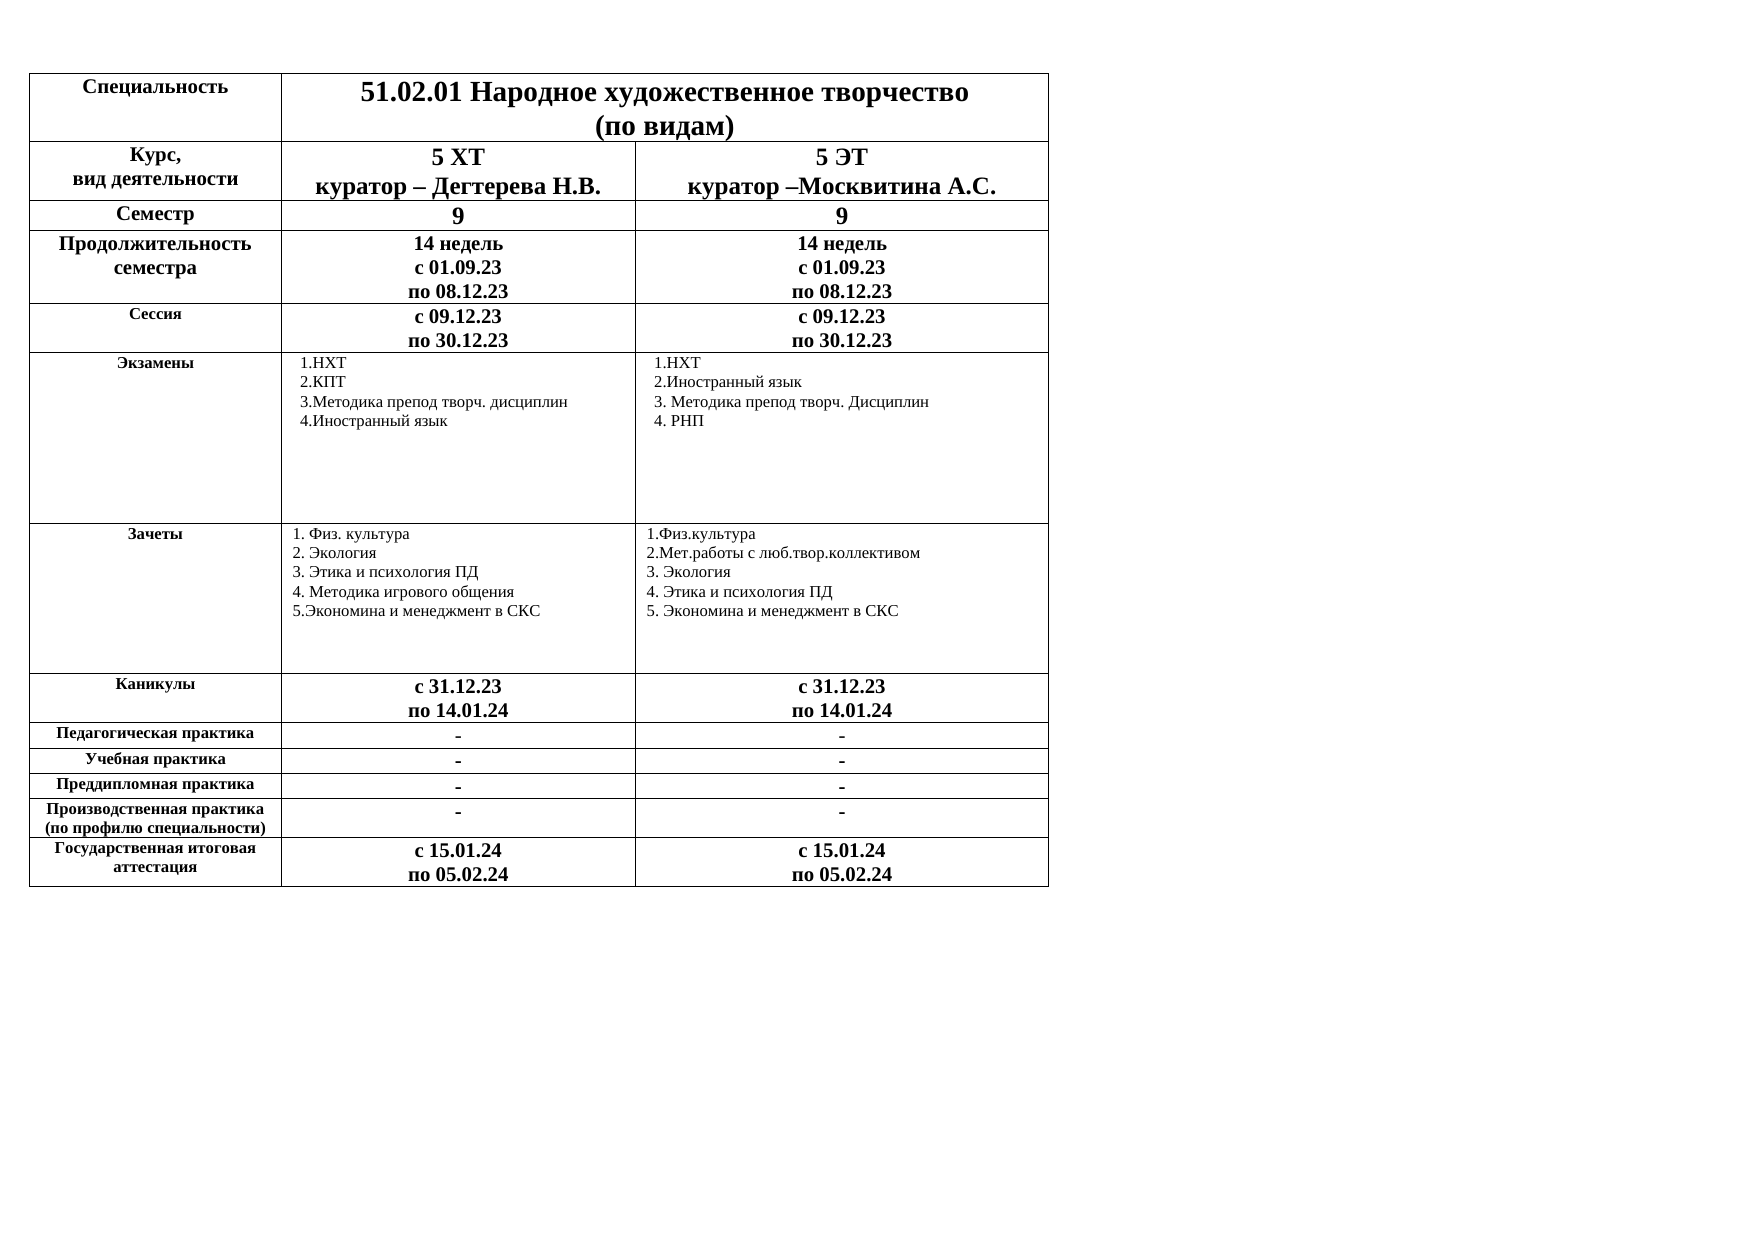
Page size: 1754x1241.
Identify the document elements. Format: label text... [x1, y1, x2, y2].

table_cell Экзамены [30, 353, 281, 523]
table_cell 9 [282, 201, 635, 229]
table_cell - [282, 774, 635, 798]
table_cell с 15.01.24 по 05.02.24 [282, 838, 635, 886]
table_cell Производственная практика (по профилю специальности) [30, 799, 281, 837]
table_cell Преддипломная практика [30, 774, 281, 798]
table_cell 1. Физ. культура 2. Экология 3. Этика и психология ПД 4. Методика игрового общения 5.Экономина и менеджмент в СКС [282, 524, 635, 673]
table_cell - [282, 799, 635, 837]
table_header Специальность [30, 74, 281, 141]
table_cell - [636, 723, 1048, 747]
table_cell - [636, 774, 1048, 798]
table_cell 1.НХТ 2.КПТ 3.Методика препод творч. дисциплин 4.Иностранный язык [282, 353, 635, 523]
table_cell Государственная итоговая аттестация [30, 838, 281, 886]
table_cell - [636, 799, 1048, 837]
table_cell - [282, 749, 635, 772]
table_cell с 31.12.23 по 14.01.24 [282, 674, 635, 722]
table_cell Педагогическая практика [30, 723, 281, 747]
table_cell с 31.12.23 по 14.01.24 [636, 674, 1048, 722]
table_cell Каникулы [30, 674, 281, 722]
table_cell 1.Физ.культура 2.Мет.работы с люб.твор.коллективом 3. Экология 4. Этика и психология ПД 5. Экономина и менеджмент в СКС [636, 524, 1048, 673]
table_cell с 09.12.23 по 30.12.23 [636, 304, 1048, 352]
table_cell 9 [636, 201, 1048, 229]
table_cell - [636, 749, 1048, 772]
table_cell Сессия [30, 304, 281, 352]
table_cell Курс, вид деятельности [30, 142, 281, 200]
table_cell 14 недель с 01.09.23 по 08.12.23 [636, 231, 1048, 303]
table_cell Зачеты [30, 524, 281, 673]
table_cell 5 ХТ куратор – Дегтерева Н.В. [282, 142, 635, 200]
table_cell 1.НХТ 2.Иностранный язык 3. Методика препод творч. Дисциплин 4. РНП [636, 353, 1048, 523]
table_cell Учебная практика [30, 749, 281, 772]
table_header 51.02.01 Народное художественное творчество (по видам) [282, 74, 1048, 141]
table_cell 14 недель с 01.09.23 по 08.12.23 [282, 231, 635, 303]
table_cell 5 ЭТ куратор –Москвитина А.С. [636, 142, 1048, 200]
table_cell Семестр [30, 201, 281, 229]
table_cell с 15.01.24 по 05.02.24 [636, 838, 1048, 886]
table_cell с 09.12.23 по 30.12.23 [282, 304, 635, 352]
table_cell Продолжительность семестра [30, 231, 281, 303]
table_cell - [282, 723, 635, 747]
